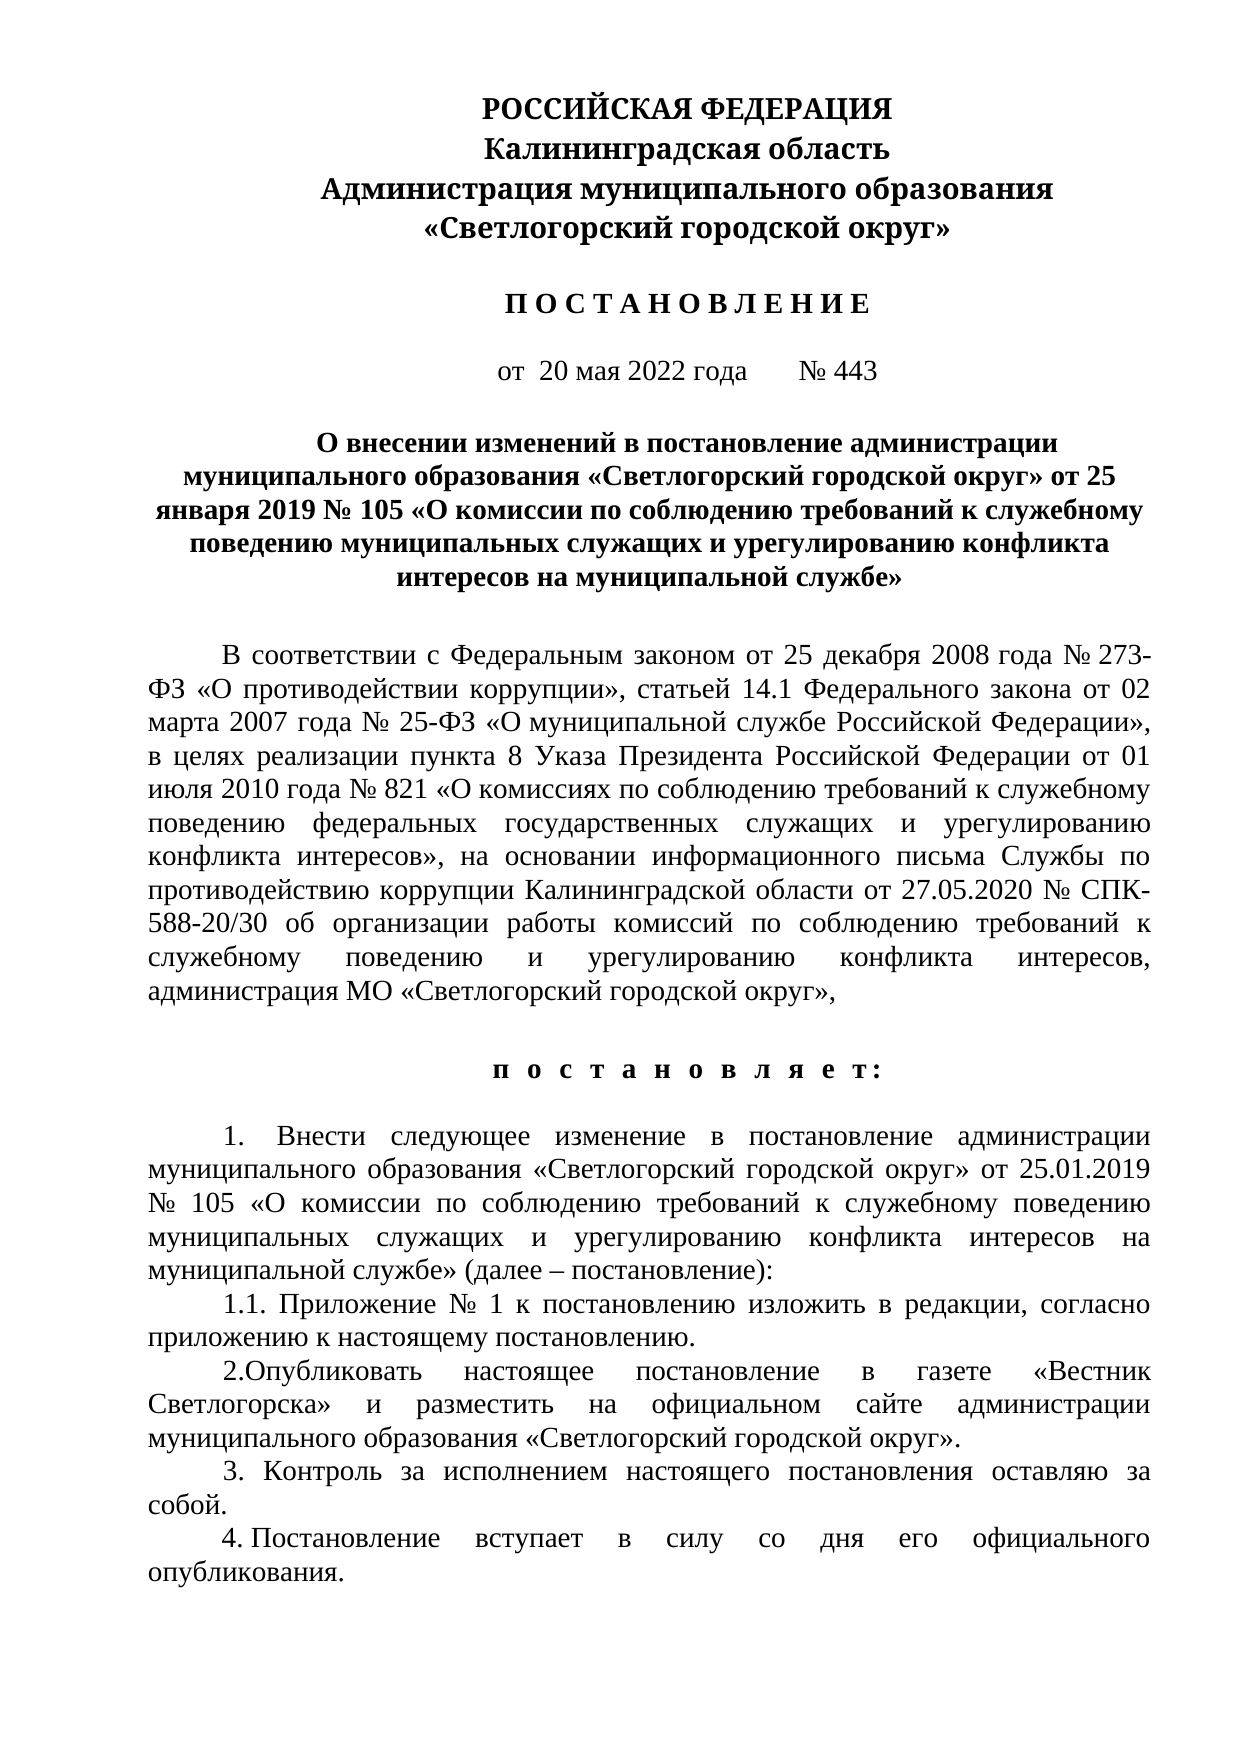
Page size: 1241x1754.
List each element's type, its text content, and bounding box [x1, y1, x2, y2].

text 1.1. Приложение № 1 к постановлению изложить в редакции, согласно приложению к настоящему постановлению. [148, 1286, 1152, 1353]
text 4. Постановление вступает в силу со дня его официального опубликования. [148, 1521, 1152, 1588]
text РОССИЙСКАЯ ФЕДЕРАЦИЯ [148, 89, 1152, 128]
text «Светлогорский городской округ» [148, 208, 1152, 247]
text 2.Опубликовать настоящее постановление в газете «Вестник Светлогорска» и разместить на официальном сайте администрации муниципального образования «Светлогорский городской округ». [148, 1353, 1152, 1453]
text 3. Контроль за исполнением настоящего постановления оставляю за собой. [148, 1453, 1152, 1521]
text Администрация муниципального образования [148, 168, 1152, 208]
text 1. Внести следующее изменение в постановление администрации муниципального образования «Светлогорский городской округ» от 25.01.2019 № 105 «О комиссии по соблюдению требований к служебному поведению муниципальных служащих и урегулированию конфликта интересов на муниципальной службе» (далее – постановление): [148, 1118, 1152, 1286]
text Калининградская область [148, 128, 1152, 168]
text п о с т а н о в л я е т: [148, 1051, 1152, 1084]
text О внесении изменений в постановление администрации муниципального образования «Светлогорский городской округ» от 25 января 2019 № 105 «О комиссии по соблюдению требований к служебному поведению муниципальных служащих и урегулированию конфликта интересов на муниципальной службе» [148, 425, 1152, 592]
text от 20 мая 2022 года № 443 [148, 353, 1152, 386]
text П О С Т А Н О В Л Е Н И Е [148, 286, 1152, 319]
subtitle В соответствии с Федеральным законом от 25 декабря 2008 года № 273-ФЗ «О противодействии коррупции», статьей 14.1 Федерального закона от 02 марта 2007 года № 25-ФЗ «О муниципальной службе Российской Федерации», в целях реализации пункта 8 Указа Президента Российской Федерации от 01 июля 2010 года № 821 «О комиссиях по соблюдению требований к служебному поведению федеральных государственных служащих и урегулированию конфликта интересов», на основании информационного письма Службы по противодействию коррупции Калининградской области от 27.05.2020 № СПК-588-20/30 об организации работы комиссий по соблюдению требований к служебному поведению и урегулированию конфликта интересов, администрация МО «Светлогорский городской округ», [148, 637, 1152, 1006]
